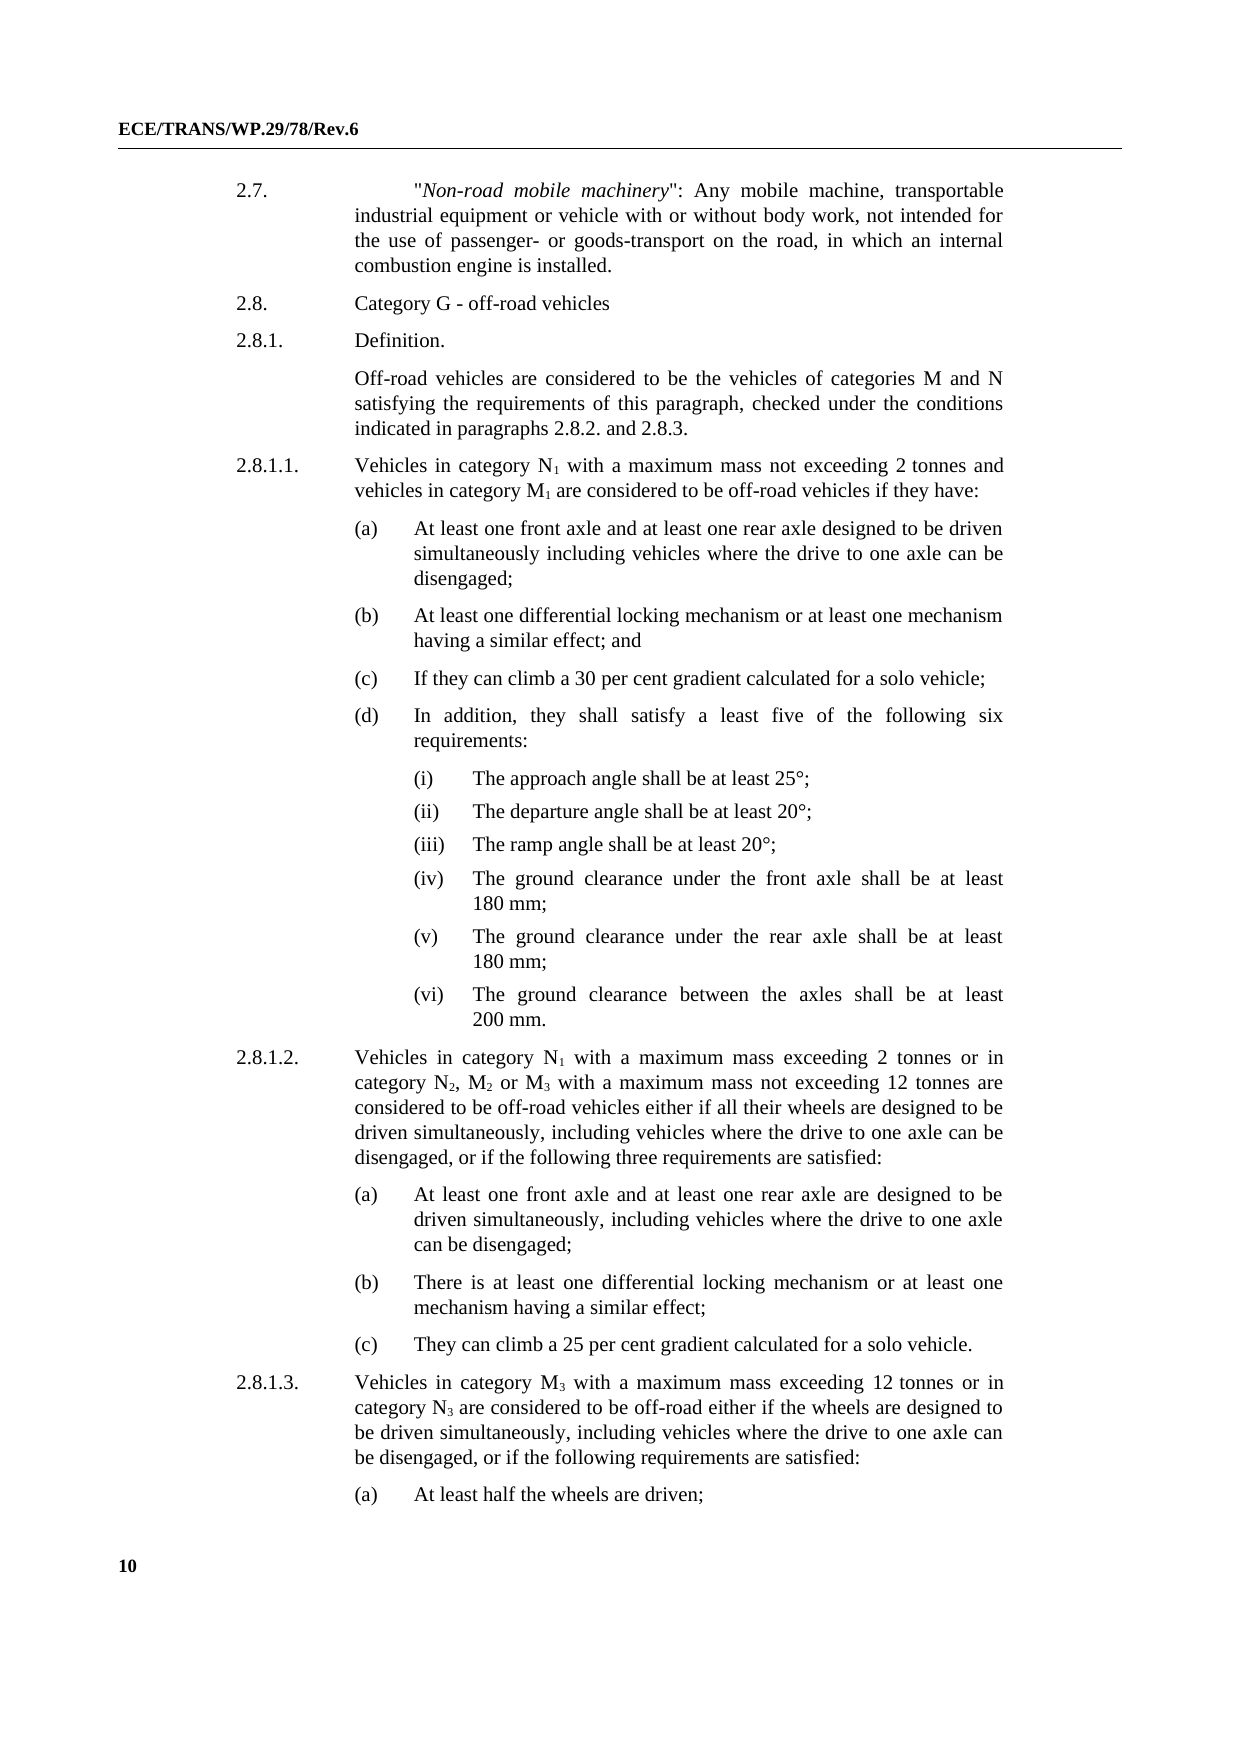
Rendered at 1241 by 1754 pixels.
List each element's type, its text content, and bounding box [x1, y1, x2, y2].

text 2.7. "Non-road mobile machinery": Any mobile machine, transportable industrial equipment or vehicle with or without body work, not intended for the use of passenger- or goods-transport on the road, in which an internal combustion engine is installed. [236, 177, 1004, 277]
text (d) In addition, they shall satisfy a least five of the following six requirements: [354, 702, 1004, 752]
text (b) there is at least one differential locking mechanism or at least one mechanism having a similar effect; [354, 1269, 1004, 1319]
text (iii) the ramp angle shall be at least 20°; [413, 831, 1004, 856]
text (c) if they can climb a 30 per cent gradient calculated for a solo vehicle; [354, 665, 1004, 690]
text (a) at least one front axle and at least one rear axle are designed to be driven simultaneously, including vehicles where the drive to one axle can be disengaged; [354, 1181, 1004, 1256]
text (iv) the ground clearance under the front axle shall be at least 180 mm; [413, 865, 1004, 915]
text 2.8.1. Definition. [236, 327, 1004, 352]
text 2.8.1.2. Vehicles in category N1 with a maximum mass exceeding 2 tonnes or in category N2, M2 or M3 with a maximum mass not exceeding 12 tonnes are considered to be off-road vehicles either if all their wheels are designed to be driven simultaneously, including vehicles where the drive to one axle can be disengaged, or if the following three requirements are satisfied: [236, 1044, 1004, 1169]
text (b) at least one differential locking mechanism or at least one mechanism having a similar effect; and [354, 602, 1004, 652]
text (a) at least half the wheels are driven; [354, 1481, 1004, 1506]
text 2.8. Category G - off-road vehicles [236, 290, 1004, 315]
text (a) at least one front axle and at least one rear axle designed to be driven simultaneously including vehicles where the drive to one axle can be disengaged; [354, 515, 1004, 590]
text (v) the ground clearance under the rear axle shall be at least 180 mm; [413, 923, 1004, 973]
text (i) the approach angle shall be at least 25°; [413, 765, 1004, 790]
text (ii) the departure angle shall be at least 20°; [413, 798, 1004, 823]
text (vi) the ground clearance between the axles shall be at least 200 mm. [413, 981, 1004, 1031]
text Off-road vehicles are considered to be the vehicles of categories M and N satisfying the requirements of this paragraph, checked under the conditions indicated in paragraphs 2.8.2. and 2.8.3. [354, 365, 1004, 440]
text 2.8.1.1. Vehicles in category N1 with a maximum mass not exceeding 2 tonnes and vehicles in category M1 are considered to be off-road vehicles if they have: [236, 452, 1004, 502]
text (c) they can climb a 25 per cent gradient calculated for a solo vehicle. [354, 1331, 1004, 1356]
text 2.8.1.3. Vehicles in category M3 with a maximum mass exceeding 12 tonnes or in category N3 are considered to be off-road either if the wheels are designed to be driven simultaneously, including vehicles where the drive to one axle can be disengaged, or if the following requirements are satisfied: [236, 1369, 1004, 1469]
